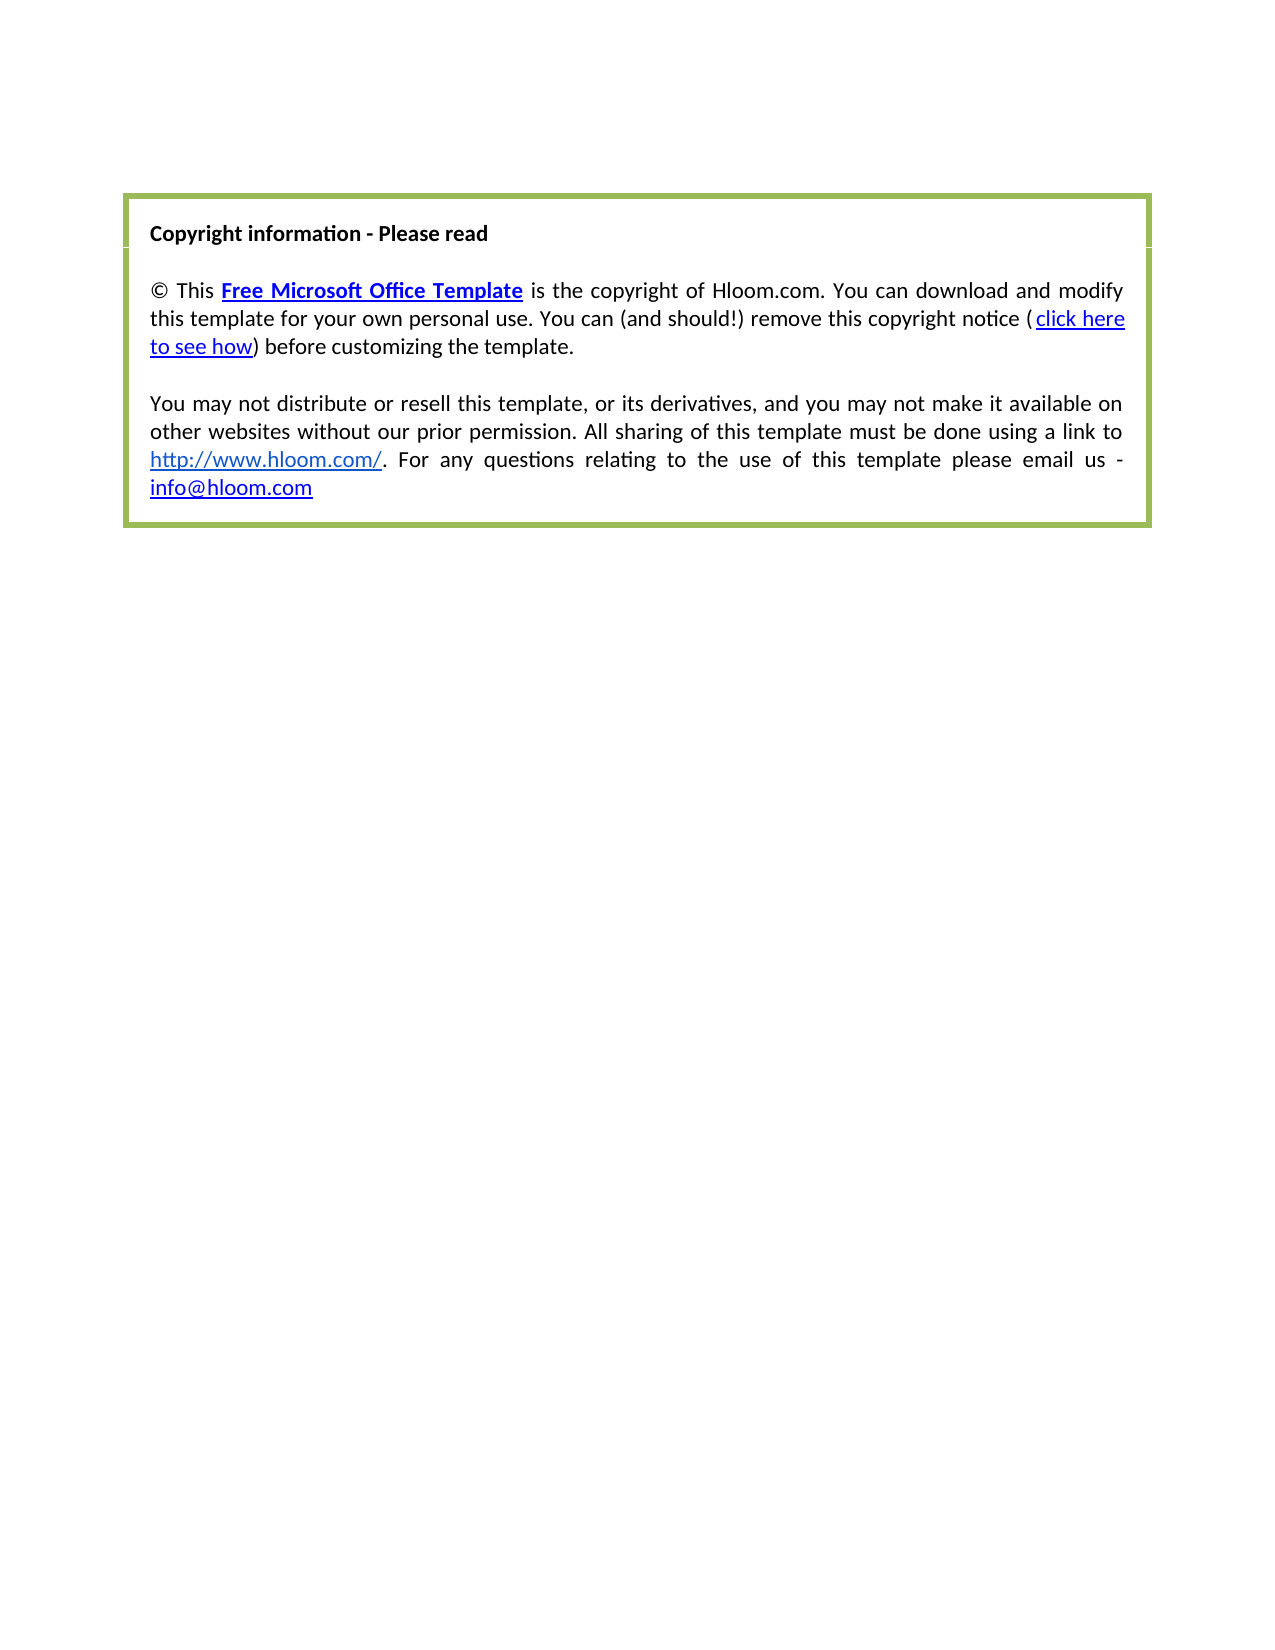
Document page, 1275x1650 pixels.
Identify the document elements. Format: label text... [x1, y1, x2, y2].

text You may not distribute or resell this template, or its derivatives, and you may not make it available on other websites without our prior permission. All sharing of this template must be done using a link to http://www.hloom.com/. For any questions relating to the use of this template please email us - info@hloom.com [129, 389, 1146, 522]
text © This Free Microsoft Office Template is the copyright of Hloom.com. You can download and modify this template for your own personal use. You can (and should!) remove this copyright notice (click here to see how) before customizing the template. [150, 276, 1125, 360]
text Copyright information - Please read [129, 199, 1146, 247]
